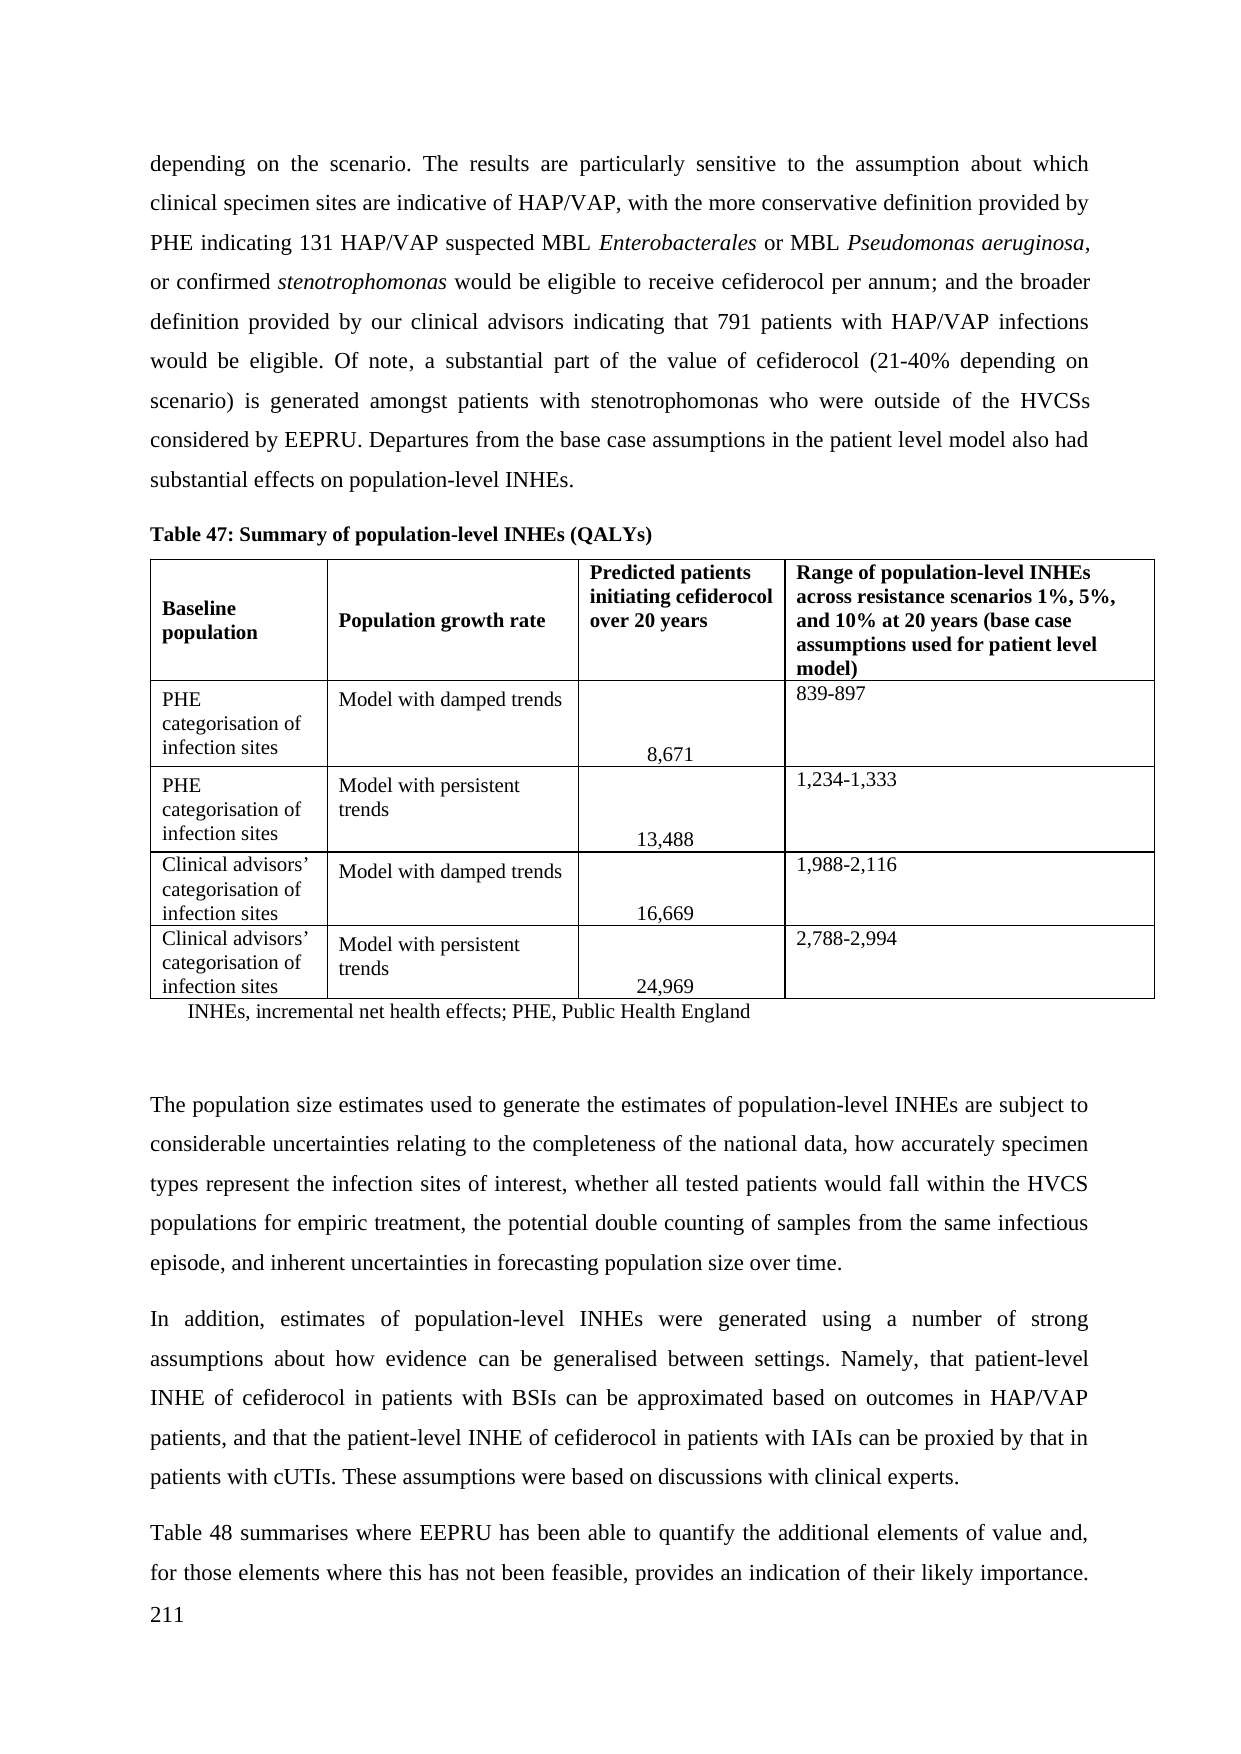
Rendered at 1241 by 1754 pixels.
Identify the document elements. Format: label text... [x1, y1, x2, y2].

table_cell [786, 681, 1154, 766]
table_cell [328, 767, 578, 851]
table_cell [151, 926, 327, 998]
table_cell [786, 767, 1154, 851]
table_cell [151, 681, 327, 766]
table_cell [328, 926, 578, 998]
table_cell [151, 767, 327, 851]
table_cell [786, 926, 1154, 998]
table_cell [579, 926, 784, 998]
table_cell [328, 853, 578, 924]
subtitle Table 47: Summary of population-level INHEs (QALYs) [150, 522, 1090, 546]
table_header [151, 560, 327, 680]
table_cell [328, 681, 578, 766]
text INHEs, incremental net health effects; PHE, Public Health England [187, 999, 1090, 1023]
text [150, 150, 1090, 492]
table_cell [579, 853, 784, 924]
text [150, 1519, 1090, 1585]
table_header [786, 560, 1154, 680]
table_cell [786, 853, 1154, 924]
text In addition, estimates of population-level INHEs were generated using a number of strong assumptions about how evidence can be generalised between settings. Namely, that patient-level INHE of cefiderocol in patients with BSIs can be approximated based on outcomes in HAP/VAP patients, and that the patient-level INHE of cefiderocol in patients with IAIs can be proxied by that in patients with cUTIs. These assumptions were based on discussions with clinical experts. [150, 1305, 1090, 1489]
text The population size estimates used to generate the estimates of population-level INHEs are subject to considerable uncertainties relating to the completeness of the national data, how accurately specimen types represent the infection sites of interest, whether all tested patients would fall within the HVCS populations for empiric treatment, the potential double counting of samples from the same infectious episode, and inherent uncertainties in forecasting population size over time. [150, 1091, 1090, 1275]
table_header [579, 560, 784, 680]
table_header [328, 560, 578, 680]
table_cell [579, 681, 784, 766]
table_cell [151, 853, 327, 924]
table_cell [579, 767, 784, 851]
